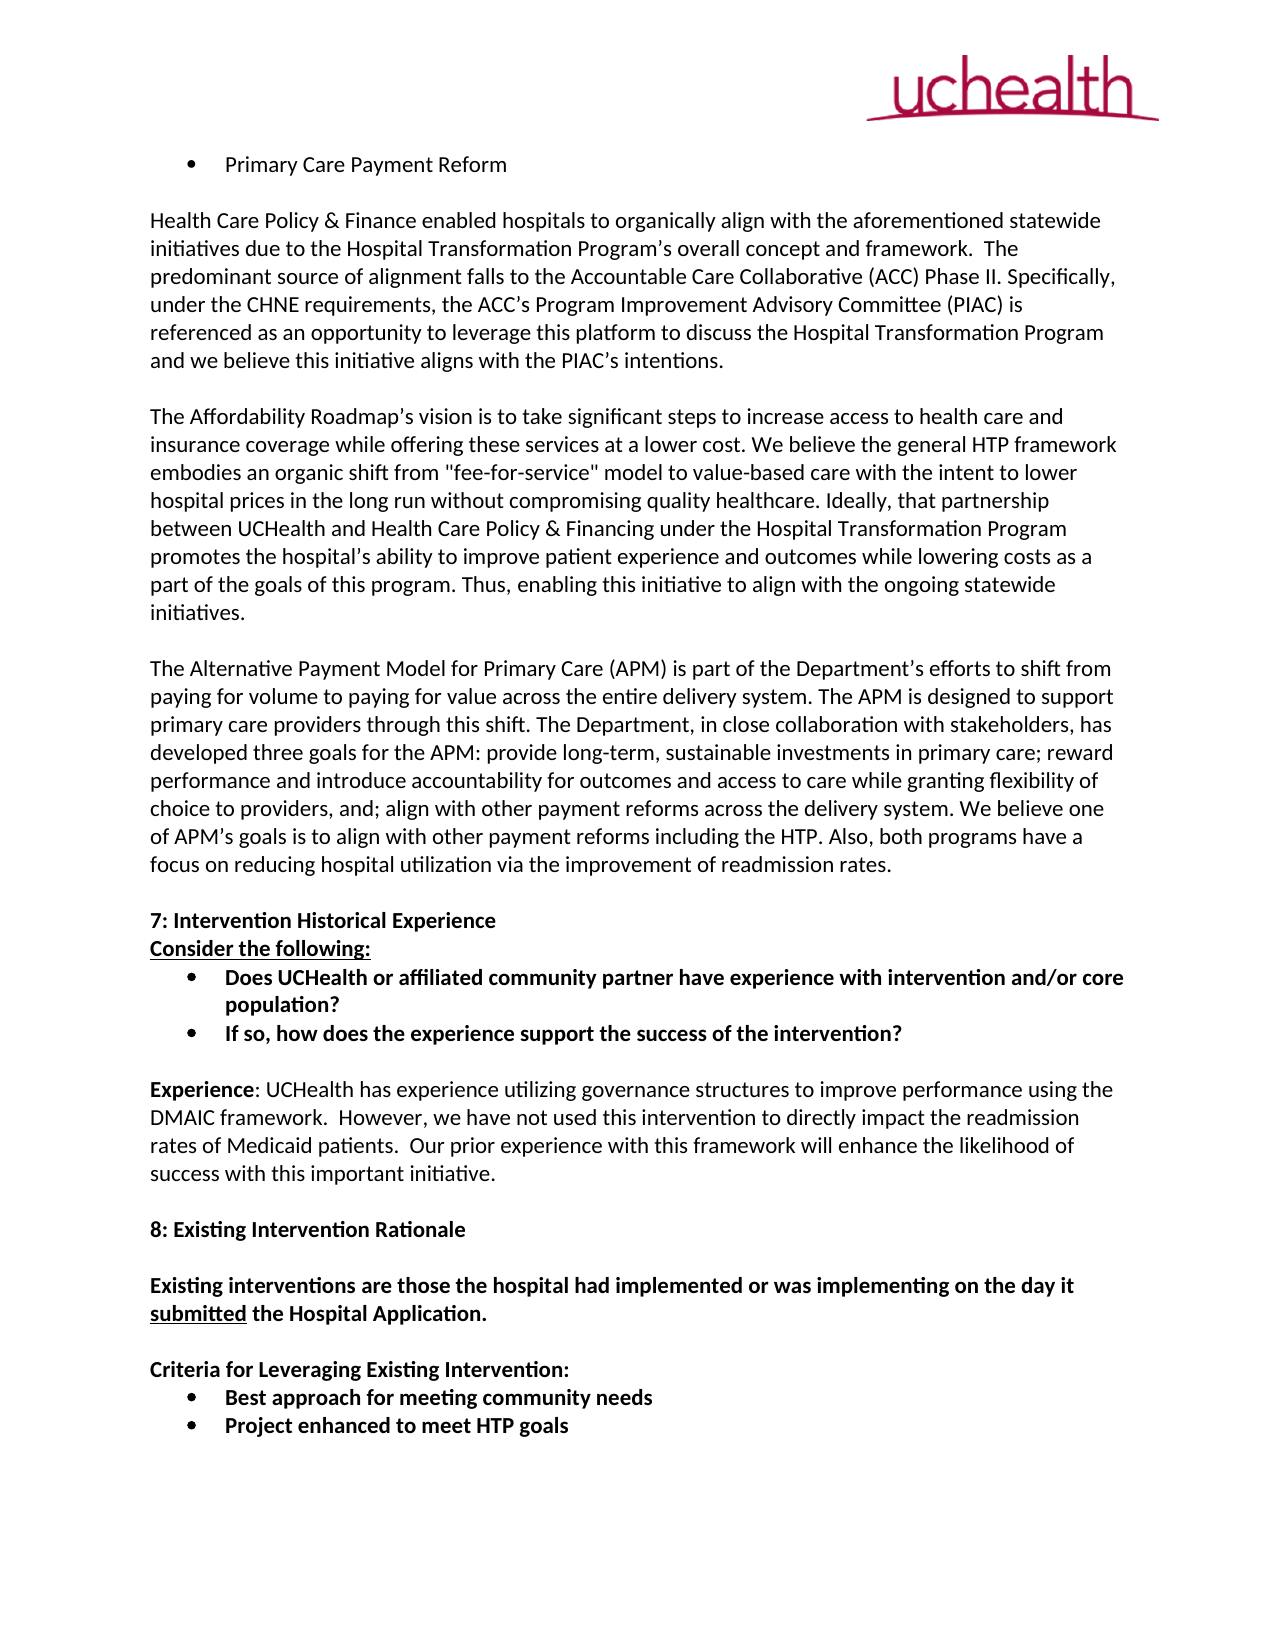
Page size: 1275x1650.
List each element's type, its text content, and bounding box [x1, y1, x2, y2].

text Criteria for Leveraging Existing Intervention: [150, 1355, 1125, 1383]
text 7: Intervention Historical Experience [150, 907, 1125, 934]
text Health Care Policy & Finance enabled hospitals to organically align with the aforementioned statewide initiatives due to the Hospital Transformation Program’s overall concept and framework. The predominant source of alignment falls to the Accountable Care Collaborative (ACC) Phase II. Specifically, under the CHNE requirements, the ACC’s Program Improvement Advisory Committee (PIAC) is referenced as an opportunity to leverage this platform to discuss the Hospital Transformation Program and we believe this initiative aligns with the PIAC’s intentions. [150, 206, 1125, 374]
list If so, how does the experience support the success of the intervention? [187, 1019, 1125, 1047]
picture [866, 55, 1159, 121]
list Project enhanced to meet HTP goals [187, 1411, 1125, 1439]
text The Alternative Payment Model for Primary Care (APM) is part of the Department’s efforts to shift from paying for volume to paying for value across the entire delivery system. The APM is designed to support primary care providers through this shift. The Department, in close collaboration with stakeholders, has developed three goals for the APM: provide long-term, sustainable investments in primary care; reward performance and introduce accountability for outcomes and access to care while granting flexibility of choice to providers, and; align with other payment reforms across the delivery system. We believe one of APM’s goals is to align with other payment reforms including the HTP. Also, both programs have a focus on reducing hospital utilization via the improvement of readmission rates. [150, 654, 1125, 878]
list Does UCHealth or affiliated community partner have experience with intervention and/or core population? [187, 963, 1125, 1019]
text Consider the following: [150, 934, 1125, 963]
list Primary Care Payment Reform [187, 150, 1125, 178]
text Existing interventions are those the hospital had implemented or was implementing on the day it submitted the Hospital Application. [150, 1271, 1125, 1327]
text The Affordability Roadmap’s vision is to take significant steps to increase access to health care and insurance coverage while offering these services at a lower cost. We believe the general HTP framework embodies an organic shift from "fee-for-service" model to value-based care with the intent to lower hospital prices in the long run without compromising quality healthcare. Ideally, that partnership between UCHealth and Health Care Policy & Financing under the Hospital Transformation Program promotes the hospital’s ability to improve patient experience and outcomes while lowering costs as a part of the goals of this program. Thus, enabling this initiative to align with the ongoing statewide initiatives. [150, 402, 1125, 626]
text Experience: UCHealth has experience utilizing governance structures to improve performance using the DMAIC framework. However, we have not used this intervention to directly impact the readmission rates of Medicaid patients. Our prior experience with this framework will enhance the likelihood of success with this important initiative. [150, 1075, 1125, 1187]
text 8: Existing Intervention Rationale [150, 1215, 1125, 1243]
list Best approach for meeting community needs [187, 1383, 1125, 1411]
